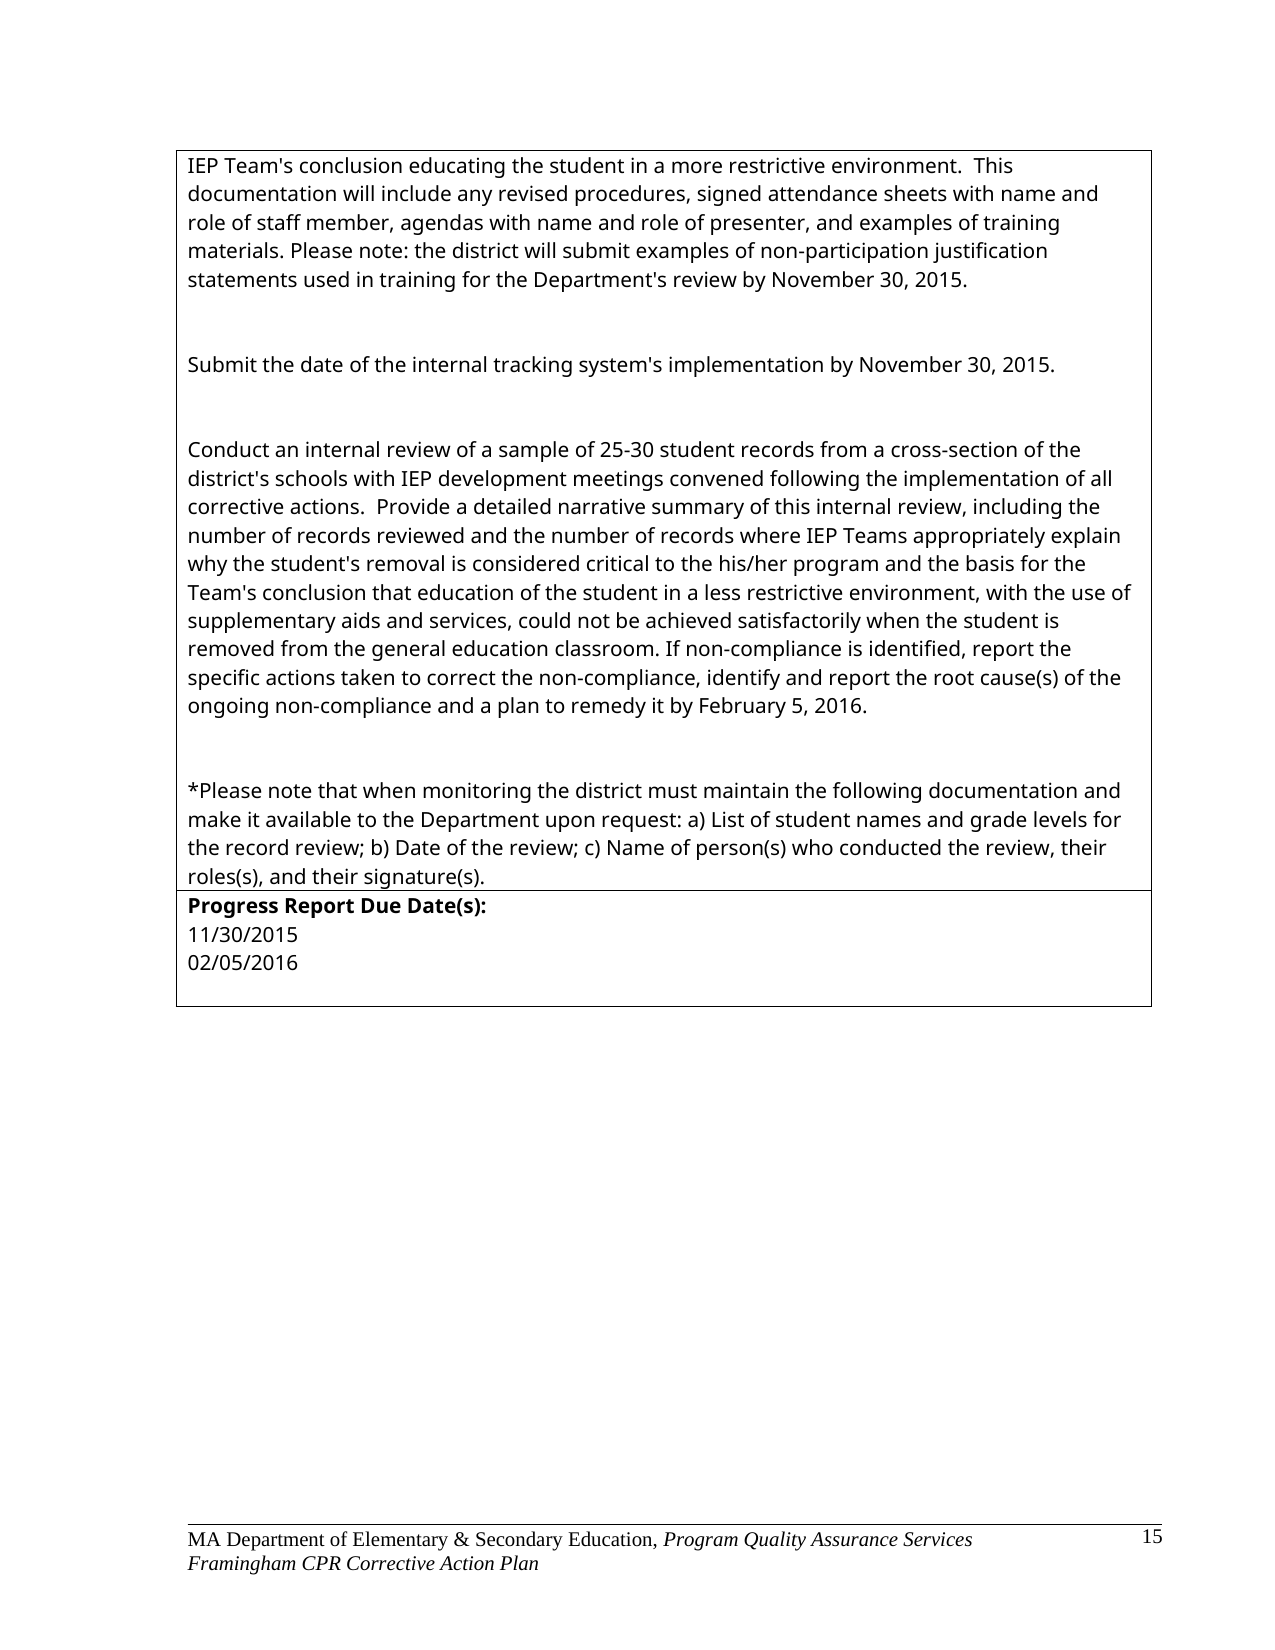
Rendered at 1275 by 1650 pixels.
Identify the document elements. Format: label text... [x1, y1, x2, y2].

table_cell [177, 151, 1151, 890]
table_cell Progress Report Due Date(s): 11/30/2015 02/05/2016 [177, 891, 1151, 1006]
